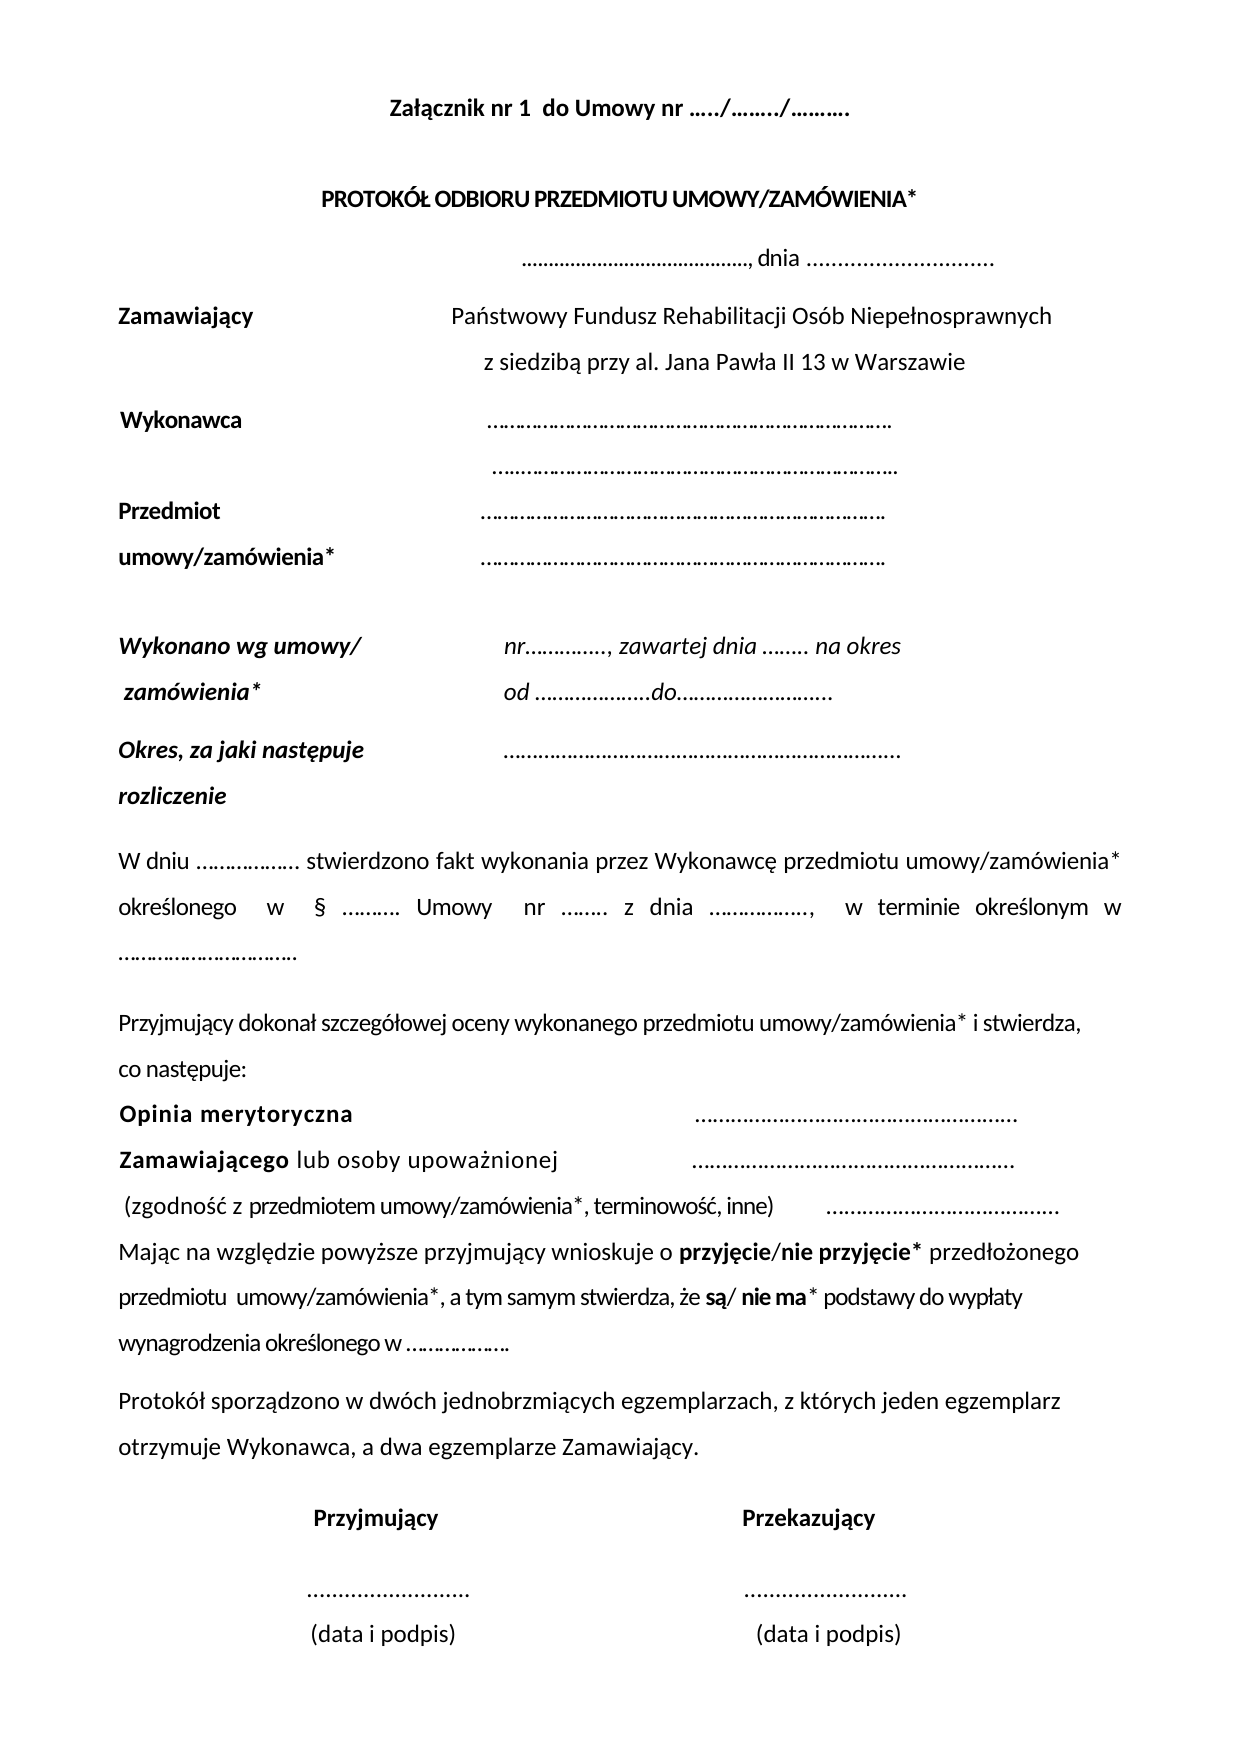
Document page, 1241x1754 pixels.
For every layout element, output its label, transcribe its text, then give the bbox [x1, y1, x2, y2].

text Przyjmujący dokonał szczegółowej oceny wykonanego przedmiotu umowy/zamówienia* i stwierdza, co następuje: [118, 1007, 1122, 1083]
subtitle zamówienia* od ………………..do……………………... [118, 676, 1122, 706]
text …..………………………………………………………….. [120, 450, 1122, 480]
text Przyjmujący Przekazujący [268, 1502, 1122, 1532]
subtitle Okres, za jaki następuje …………………………………………………………... [118, 734, 1122, 764]
text .........................................., dnia .............................. [118, 242, 995, 272]
text Zamawiający Państwowy Fundusz Rehabilitacji Osób Niepełnosprawnych [118, 300, 1122, 331]
text Zamawiającego lub osoby upoważnionej ……………………………………………… [119, 1144, 1122, 1175]
text .......................... .......................... [118, 1573, 1122, 1603]
text W dniu ……………… stwierdzono fakt wykonania przez Wykonawcę przedmiotu umowy/zamówienia* określonego w § ………. Umowy nr …….. z dnia …………….., w terminie określonym w ………………………….. [118, 845, 1122, 967]
text Protokół sporządzono w dwóch jednobrzmiących egzemplarzach, z których jeden egzemplarz otrzymuje Wykonawca, a dwa egzemplarze Zamawiający. [118, 1386, 1122, 1462]
text Załącznik nr 1 do Umowy nr …../……../………. [118, 92, 1122, 123]
subtitle rozliczenie [118, 780, 1122, 810]
text Wykonawca ………………………………………………………………. [120, 404, 1122, 434]
text (zgodność z przedmiotem umowy/zamówienia*, terminowość, inne) ………………………………… [118, 1190, 1122, 1221]
text Opinia merytoryczna ……………………………………………… [119, 1099, 1122, 1129]
text Mając na względzie powyższe przyjmujący wnioskuje o przyjęcie/nie przyjęcie* przedłożonego przedmiotu umowy/zamówienia*, a tym samym stwierdza, że są/ nie ma* podstawy do wypłaty wynagrodzenia określonego w ………………. [118, 1236, 1122, 1358]
text z siedzibą przy al. Jana Pawła II 13 w Warszawie [118, 346, 1122, 376]
subtitle Wykonano wg umowy/ nr………….., zawartej dnia …….. na okres [118, 630, 1122, 661]
subtitle PROTOKÓŁ ODBIORU PRZEDMIOTU UMOWY/ZAMÓWIENIA* [118, 184, 1122, 214]
text Przedmiot ………………………………………………………………. [118, 496, 1122, 526]
text umowy/zamówienia* ………………………………………………………………. [118, 541, 1122, 572]
text (data i podpis) (data i podpis) [118, 1618, 1122, 1649]
